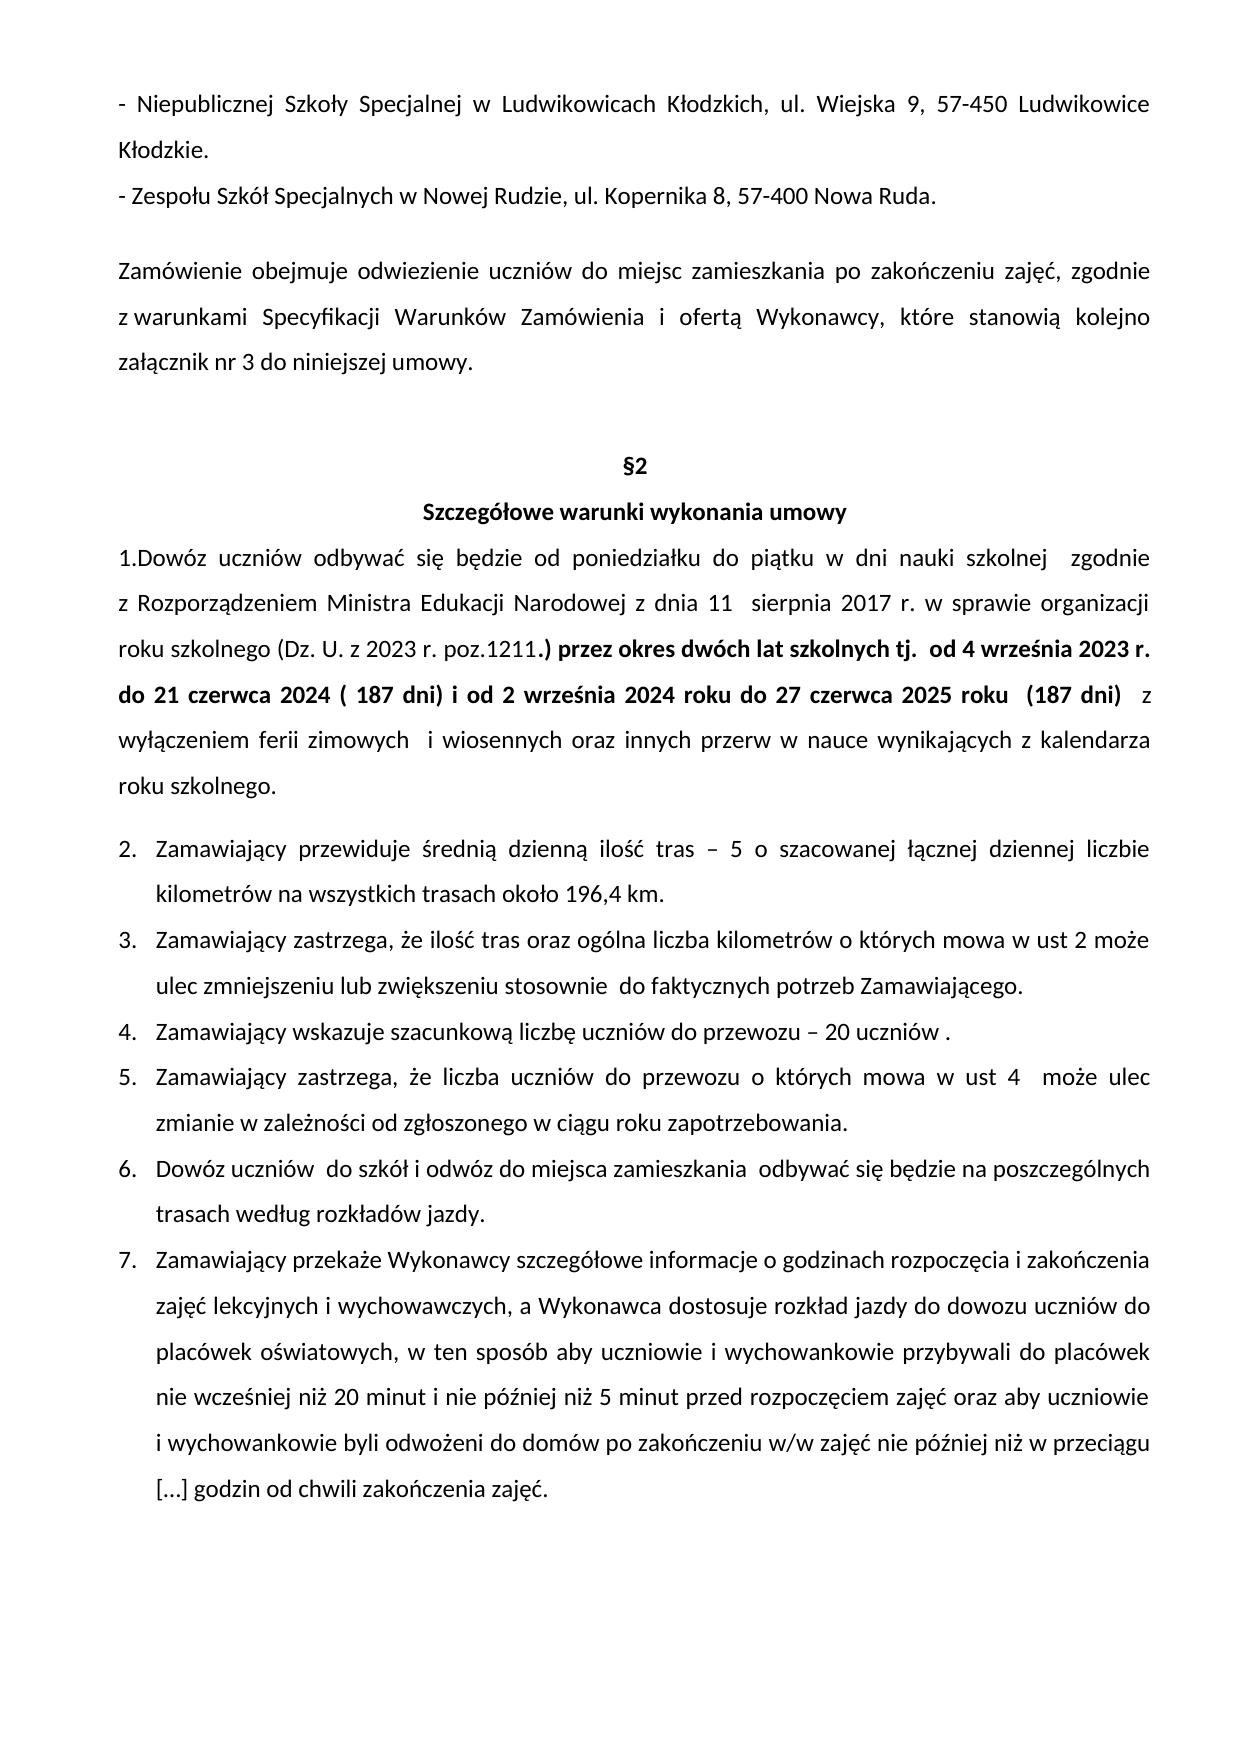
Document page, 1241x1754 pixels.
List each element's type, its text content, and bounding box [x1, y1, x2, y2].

text Szczegółowe warunki wykonania umowy [118, 496, 1152, 527]
text Zamówienie obejmuje odwiezienie uczniów do miejsc zamieszkania po zakończeniu zajęć, zgodnie z warunkami Specyfikacji Warunków Zamówienia i ofertą Wykonawcy, które stanowią kolejno załącznik nr 3 do niniejszej umowy. [118, 255, 1152, 377]
list Zamawiający zastrzega, że ilość tras oraz ogólna liczba kilometrów o których mowa w ust 2 może ulec zmniejszeniu lub zwiększeniu stosownie do faktycznych potrzeb Zamawiającego. [118, 924, 1152, 1001]
list Dowóz uczniów do szkół i odwóz do miejsca zamieszkania odbywać się będzie na poszczególnych trasach według rozkładów jazdy. [118, 1153, 1152, 1229]
list Zamawiający przewiduje średnią dzienną ilość tras – 5 o szacowanej łącznej dziennej liczbie kilometrów na wszystkich trasach około 196,4 km. [118, 833, 1152, 909]
list Zamawiający zastrzega, że liczba uczniów do przewozu o których mowa w ust 4 może ulec zmianie w zależności od zgłoszonego w ciągu roku zapotrzebowania. [118, 1061, 1152, 1138]
text - Zespołu Szkół Specjalnych w Nowej Rudzie, ul. Kopernika 8, 57-400 Nowa Ruda. [118, 180, 1152, 211]
text - Niepublicznej Szkoły Specjalnej w Ludwikowicach Kłodzkich, ul. Wiejska 9, 57-450 Ludwikowice Kłodzkie. [118, 89, 1152, 165]
text 1.Dowóz uczniów odbywać się będzie od poniedziałku do piątku w dni nauki szkolnej zgodnie z Rozporządzeniem Ministra Edukacji Narodowej z dnia 11 sierpnia 2017 r. w sprawie organizacji roku szkolnego (Dz. U. z 2023 r. poz.1211.) przez okres dwóch lat szkolnych tj. od 4 września 2023 r. do 21 czerwca 2024 ( 187 dni) i od 2 września 2024 roku do 27 czerwca 2025 roku (187 dni) z wyłączeniem ferii zimowych i wiosennych oraz innych przerw w nauce wynikających z kalendarza roku szkolnego. [118, 542, 1152, 801]
list Zamawiający wskazuje szacunkową liczbę uczniów do przewozu – 20 uczniów . [118, 1016, 1152, 1046]
list Zamawiający przekaże Wykonawcy szczegółowe informacje o godzinach rozpoczęcia i zakończenia zajęć lekcyjnych i wychowawczych, a Wykonawca dostosuje rozkład jazdy do dowozu uczniów do placówek oświatowych, w ten sposób aby uczniowie i wychowankowie przybywali do placówek nie wcześniej niż 20 minut i nie później niż 5 minut przed rozpoczęciem zajęć oraz aby uczniowie i wychowankowie byli odwożeni do domów po zakończeniu w/w zajęć nie później niż w przeciągu […] godzin od chwili zakończenia zajęć. [118, 1244, 1152, 1503]
text §2 [118, 450, 1152, 481]
